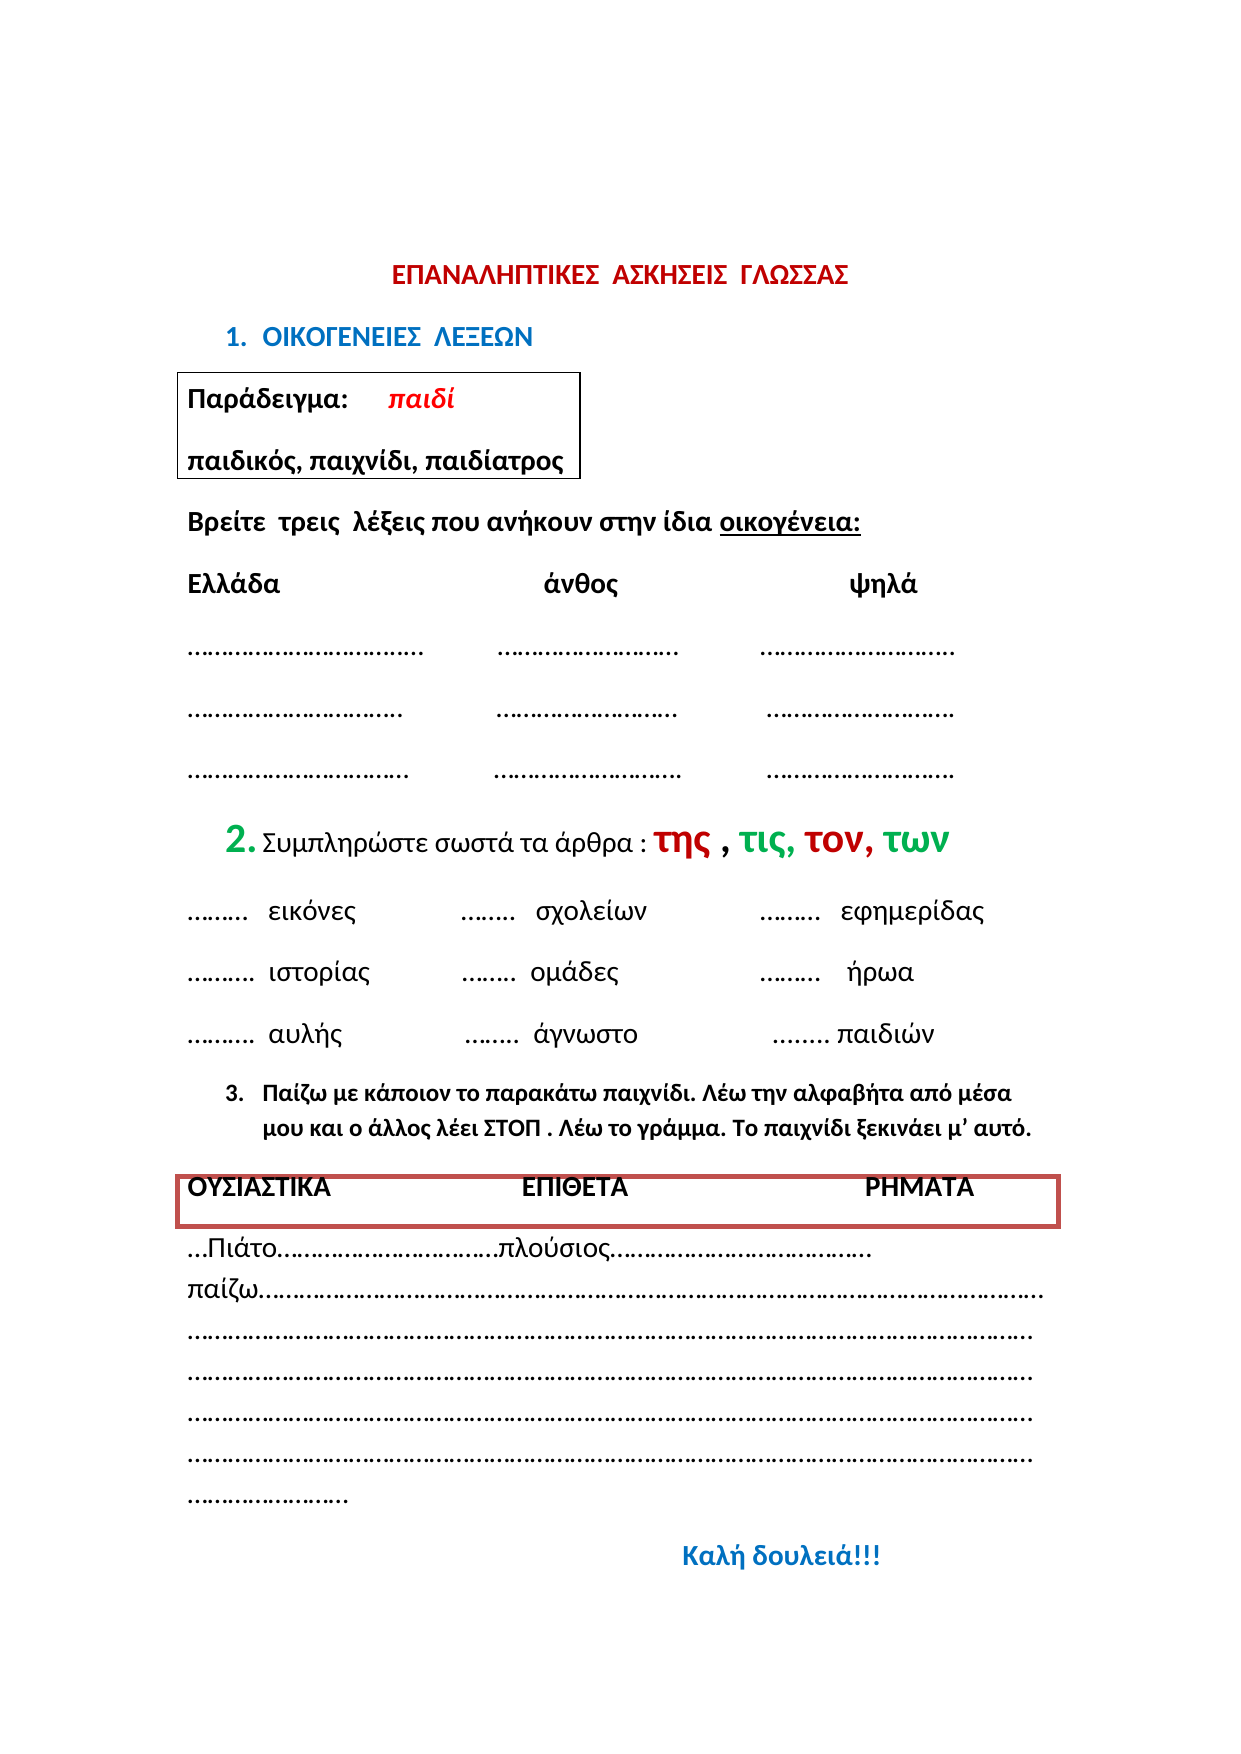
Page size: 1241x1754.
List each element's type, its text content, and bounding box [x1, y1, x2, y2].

text παιδικός, παιχνίδι, παιδίατρος [187, 442, 1053, 477]
text ΕΠΑΝΑΛΗΠΤΙΚΕΣ ΑΣΚΗΣΕΙΣ ΓΛΩΣΣΑΣ [187, 256, 1053, 292]
text Βρείτε τρεις λέξεις που ανήκουν στην ίδια οικογένεια: [187, 503, 1053, 539]
text …Πιάτο……………………………πλούσιος…………………………………παίζω…………………………………………………………………………………………………………………………………………………………………………………………………………………………………………………………………………………………………………………………………………………………………………………………………………………………………………………………………………………………………………………………………………………………………………………………… [187, 1229, 1053, 1511]
text ………. ιστορίας …….. ομάδες ……… ήρωα [187, 953, 1053, 989]
text ………. αυλής …….. άγνωστο ........ παιδιών [187, 1015, 1053, 1051]
list ΟΙΚΟΓΕΝΕΙΕΣ ΛΕΞΕΩΝ [225, 318, 1053, 354]
text ……… εικόνες …….. σχολείων ……… εφημερίδας [187, 892, 1053, 927]
text …………………………… ………………………. ………………………. [187, 751, 1053, 786]
text ΟΥΣΙΑΣΤΙΚΑ ΕΠΙΘΕΤΑ ΡΗΜΑΤΑ [187, 1168, 1053, 1203]
list Συμπληρώστε σωστά τα άρθρα : της , τις, τον, των [225, 812, 1053, 863]
list Παίζω με κάποιον το παρακάτω παιχνίδι. Λέω την αλφαβήτα από μέσα μου και ο άλλος λέει ΣΤΟΠ . Λέω το γράμμα. Το παιχνίδι ξεκινάει μ’ αυτό. [225, 1077, 1053, 1142]
text …………………………..… ……………………… ……………………….. [187, 627, 1053, 663]
text Ελλάδα άνθος ψηλά [187, 565, 1053, 601]
text Καλή δουλειά!!! [187, 1537, 1053, 1573]
text ………………………….. ……………………… ………………………. [187, 689, 1053, 724]
text Παράδειγμα: παιδί [187, 380, 1053, 416]
